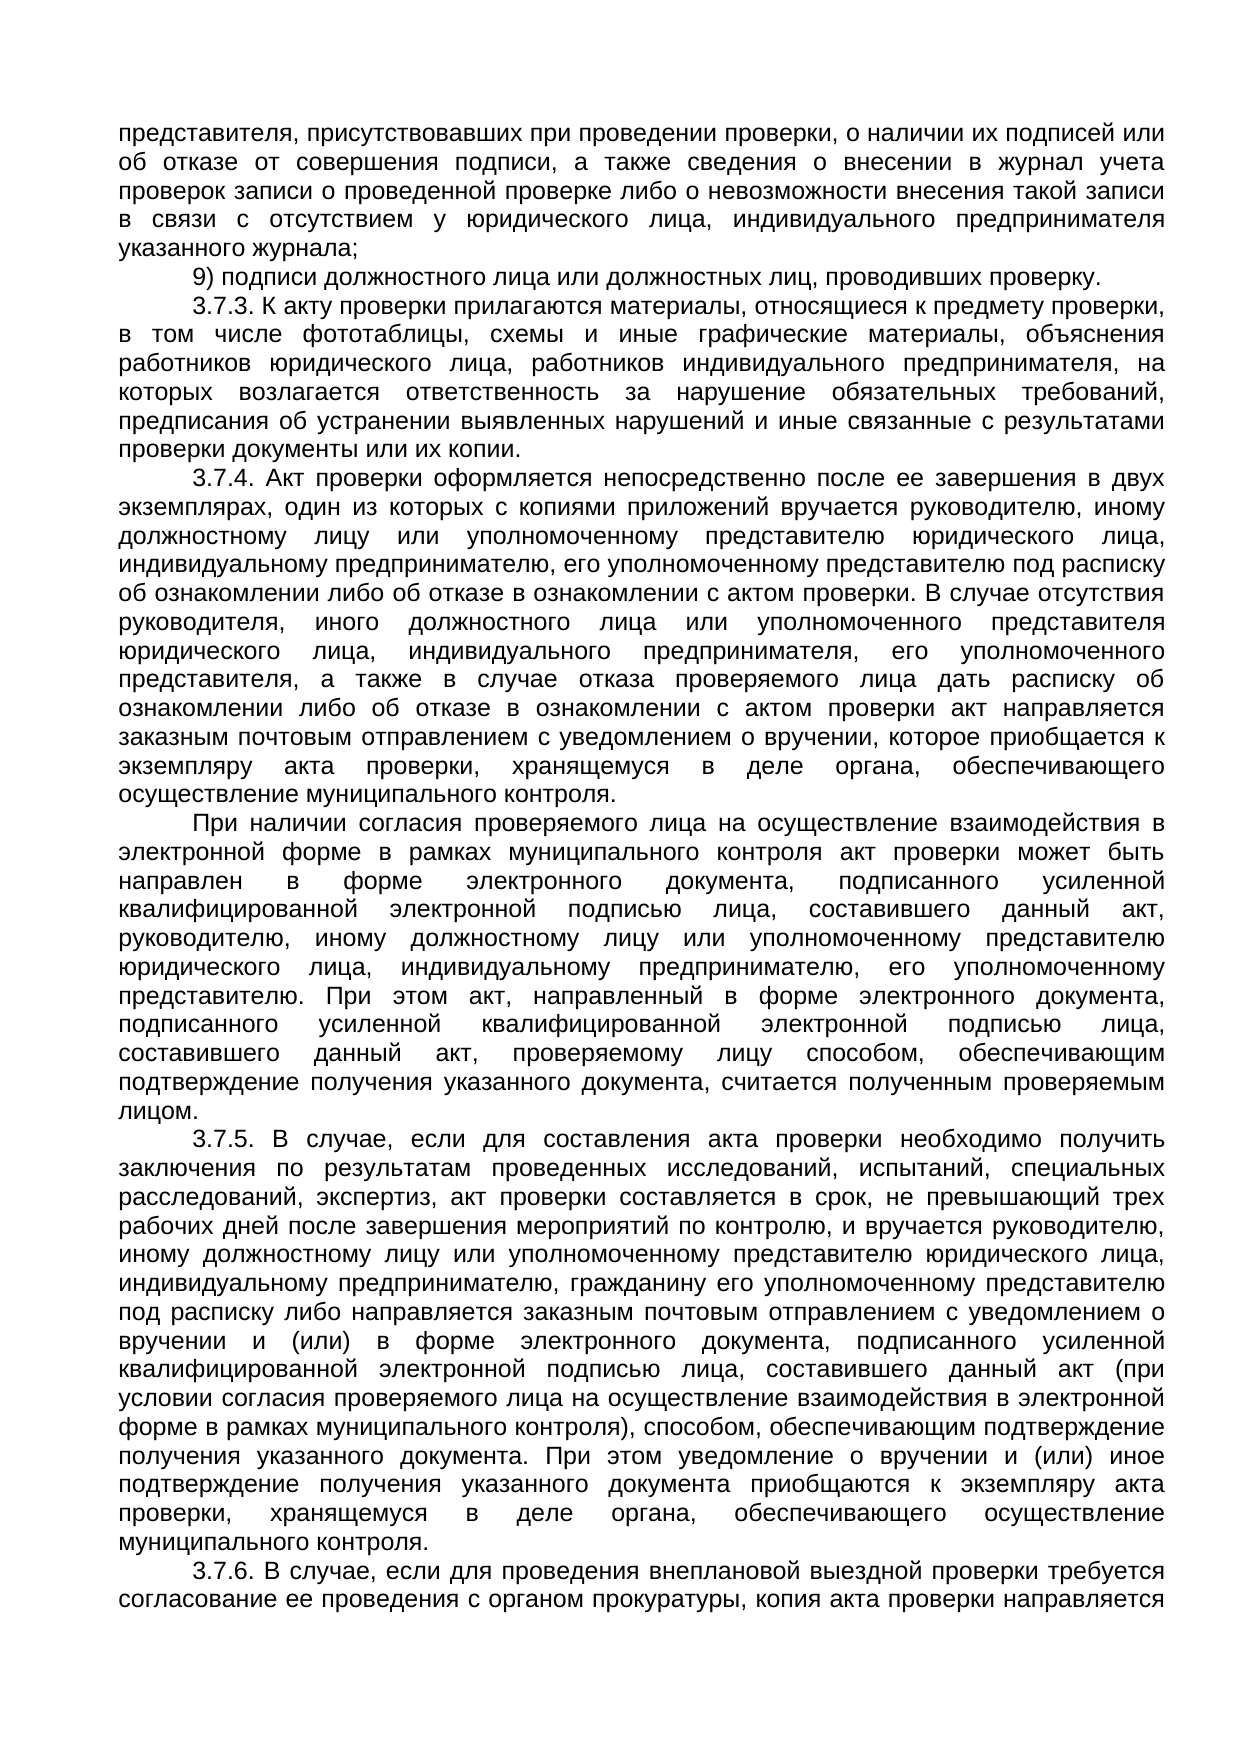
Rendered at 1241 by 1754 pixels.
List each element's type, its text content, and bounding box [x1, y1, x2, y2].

text 3.7.3. К акту проверки прилагаются материалы, относящиеся к предмету проверки, в том числе фототаблицы, схемы и иные графические материалы, объяснения работников юридического лица, работников индивидуального предпринимателя, на которых возлагается ответственность за нарушение обязательных требований, предписания об устранении выявленных нарушений и иные связанные с результатами проверки документы или их копии. [118, 291, 1166, 463]
text 3.7.5. В случае, если для составления акта проверки необходимо получить заключения по результатам проведенных исследований, испытаний, специальных расследований, экспертиз, акт проверки составляется в срок, не превышающий трех рабочих дней после завершения мероприятий по контролю, и вручается руководителю, иному должностному лицу или уполномоченному представителю юридического лица, индивидуальному предпринимателю, гражданину его уполномоченному представителю под расписку либо направляется заказным почтовым отправлением с уведомлением о вручении и (или) в форме электронного документа, подписанного усиленной квалифицированной электронной подписью лица, составившего данный акт (при условии согласия проверяемого лица на осуществление взаимодействия в электронной форме в рамках муниципального контроля), способом, обеспечивающим подтверждение получения указанного документа. При этом уведомление о вручении и (или) иное подтверждение получения указанного документа приобщаются к экземпляру акта проверки, хранящемуся в деле органа, обеспечивающего осуществление муниципального контроля. [118, 1124, 1166, 1556]
text При наличии согласия проверяемого лица на осуществление взаимодействия в электронной форме в рамках муниципального контроля акт проверки может быть направлен в форме электронного документа, подписанного усиленной квалифицированной электронной подписью лица, составившего данный акт, руководителю, иному должностному лицу или уполномоченному представителю юридического лица, индивидуальному предпринимателю, его уполномоченному представителю. При этом акт, направленный в форме электронного документа, подписанного усиленной квалифицированной электронной подписью лица, составившего данный акт, проверяемому лицу способом, обеспечивающим подтверждение получения указанного документа, считается полученным проверяемым лицом. [118, 808, 1166, 1124]
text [118, 1556, 1166, 1613]
text 3.7.4. Акт проверки оформляется непосредственно после ее завершения в двух экземплярах, один из которых с копиями приложений вручается руководителю, иному должностному лицу или уполномоченному представителю юридического лица, индивидуальному предпринимателю, его уполномоченному представителю под расписку об ознакомлении либо об отказе в ознакомлении с актом проверки. В случае отсутствия руководителя, иного должностного лица или уполномоченного представителя юридического лица, индивидуального предпринимателя, его уполномоченного представителя, а также в случае отказа проверяемого лица дать расписку об ознакомлении либо об отказе в ознакомлении с актом проверки акт направляется заказным почтовым отправлением с уведомлением о вручении, которое приобщается к экземпляру акта проверки, хранящемуся в деле органа, обеспечивающего осуществление муниципального контроля. [118, 463, 1166, 808]
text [118, 118, 1166, 262]
text 9) подписи должностного лица или должностных лиц, проводивших проверку. [118, 262, 1166, 291]
